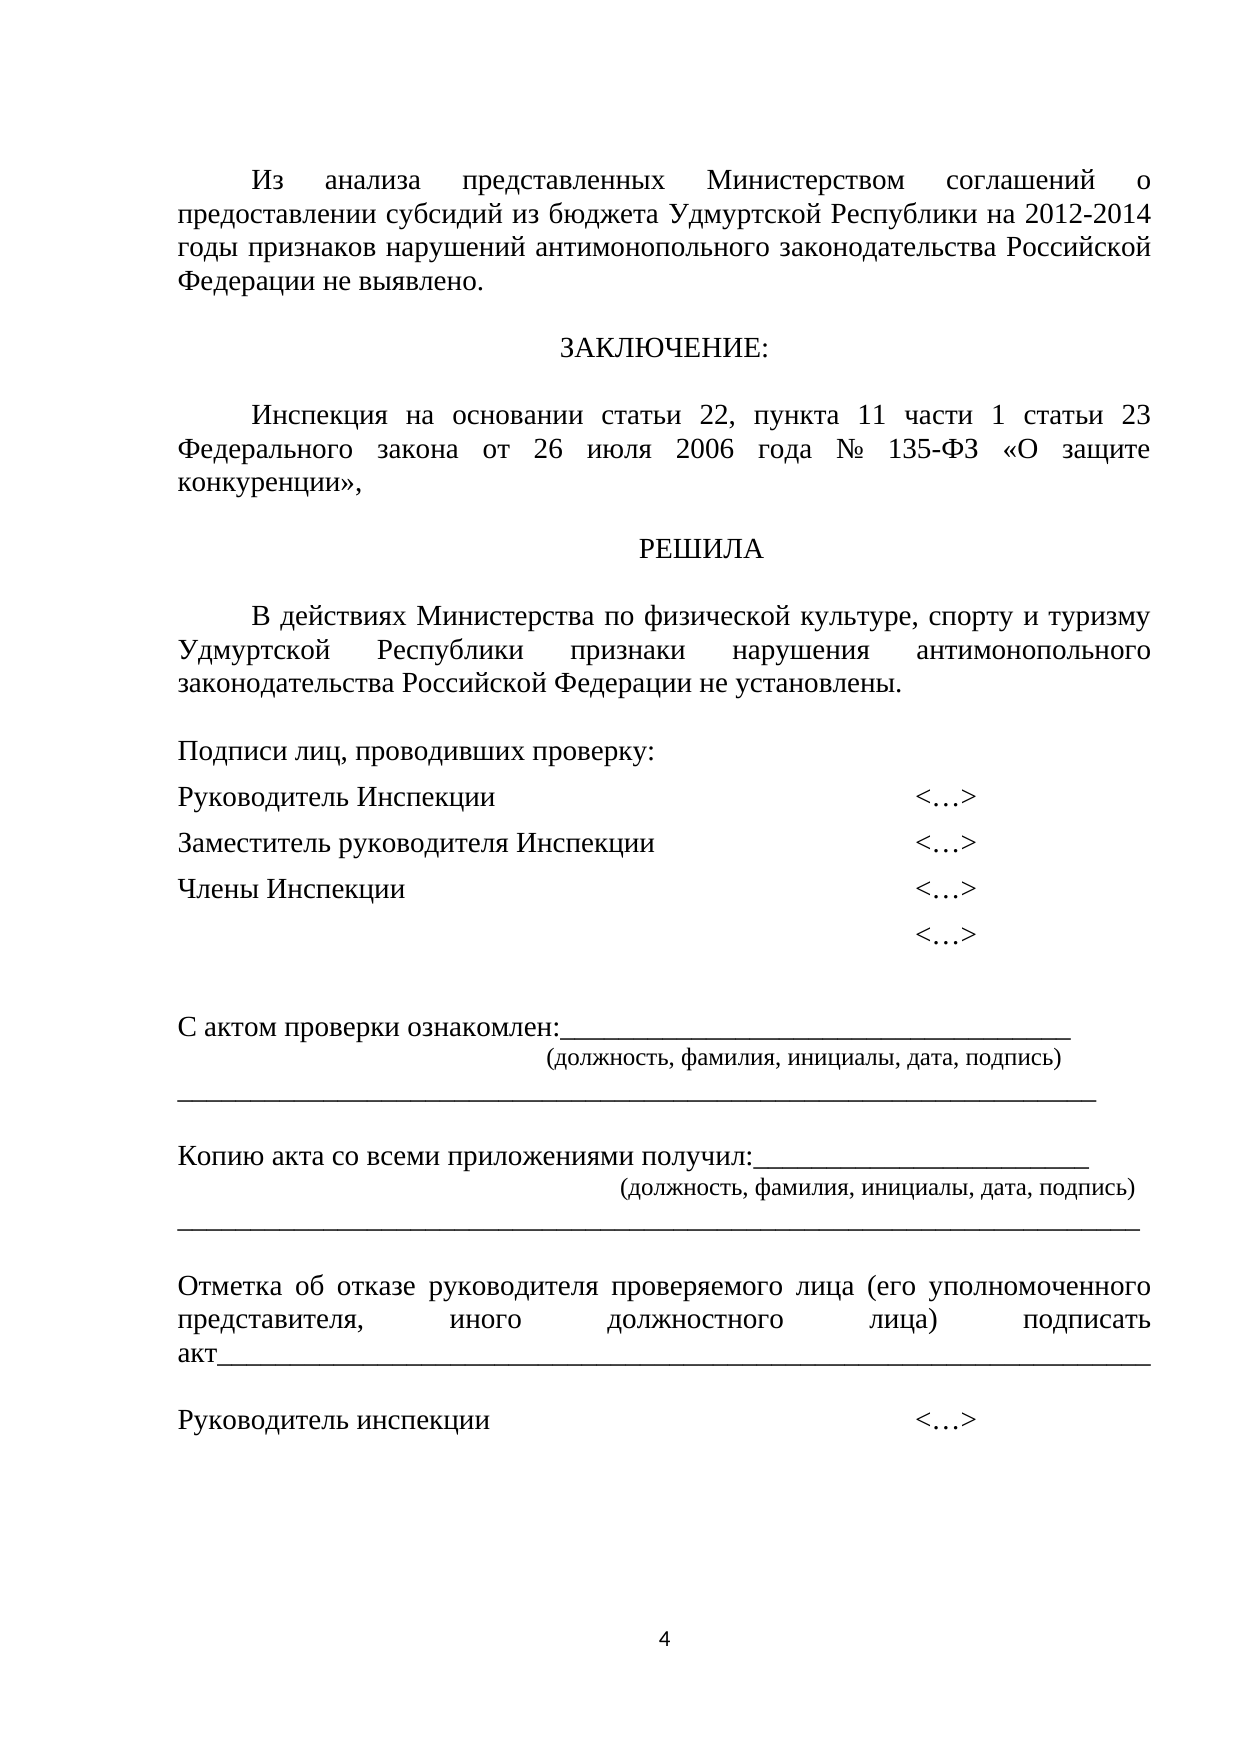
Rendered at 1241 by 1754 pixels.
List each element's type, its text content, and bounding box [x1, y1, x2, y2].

text __________________________________________________________________ [177, 1201, 1152, 1234]
text Руководитель Инспекции <…> [177, 779, 1152, 812]
text Инспекция на основании статьи 22, пункта 11 части 1 статьи 23 Федерального закона от 26 июля 2006 года № 135-ФЗ «О защите конкуренции», [177, 397, 1152, 498]
text Члены Инспекции <…> [177, 871, 1152, 904]
text ЗАКЛЮЧЕНИЕ: [177, 330, 1152, 364]
text Отметка об отказе руководителя проверяемого лица (его уполномоченного представителя, иного должностного лица) подписать акт________________________________________________________________ [177, 1268, 1152, 1368]
text Заместитель руководителя Инспекции <…> [177, 825, 1152, 858]
text (должность, фамилия, инициалы, дата, подпись) [177, 1042, 1152, 1071]
text Копию акта со всеми приложениями получил:_______________________ [177, 1138, 1152, 1172]
text В действиях Министерства по физической культуре, спорту и туризму Удмуртской Республики признаки нарушения антимонопольного законодательства Российской Федерации не установлены. [177, 598, 1152, 699]
text Руководитель инспекции <…> [177, 1402, 1152, 1435]
text Из анализа представленных Министерством соглашений о предоставлении субсидий из бюджета Удмуртской Республики на 2012-2014 годы признаков нарушений антимонопольного законодательства Российской Федерации не выявлено. [177, 162, 1152, 297]
text С актом проверки ознакомлен:___________________________________ [177, 1009, 1152, 1042]
text РЕШИЛА [177, 531, 1152, 565]
text Подписи лиц, проводивших проверку: [177, 733, 1152, 766]
text <…> [177, 917, 1152, 950]
text (должность, фамилия, инициалы, дата, подпись) [177, 1172, 1152, 1201]
text _______________________________________________________________ [177, 1071, 1152, 1105]
